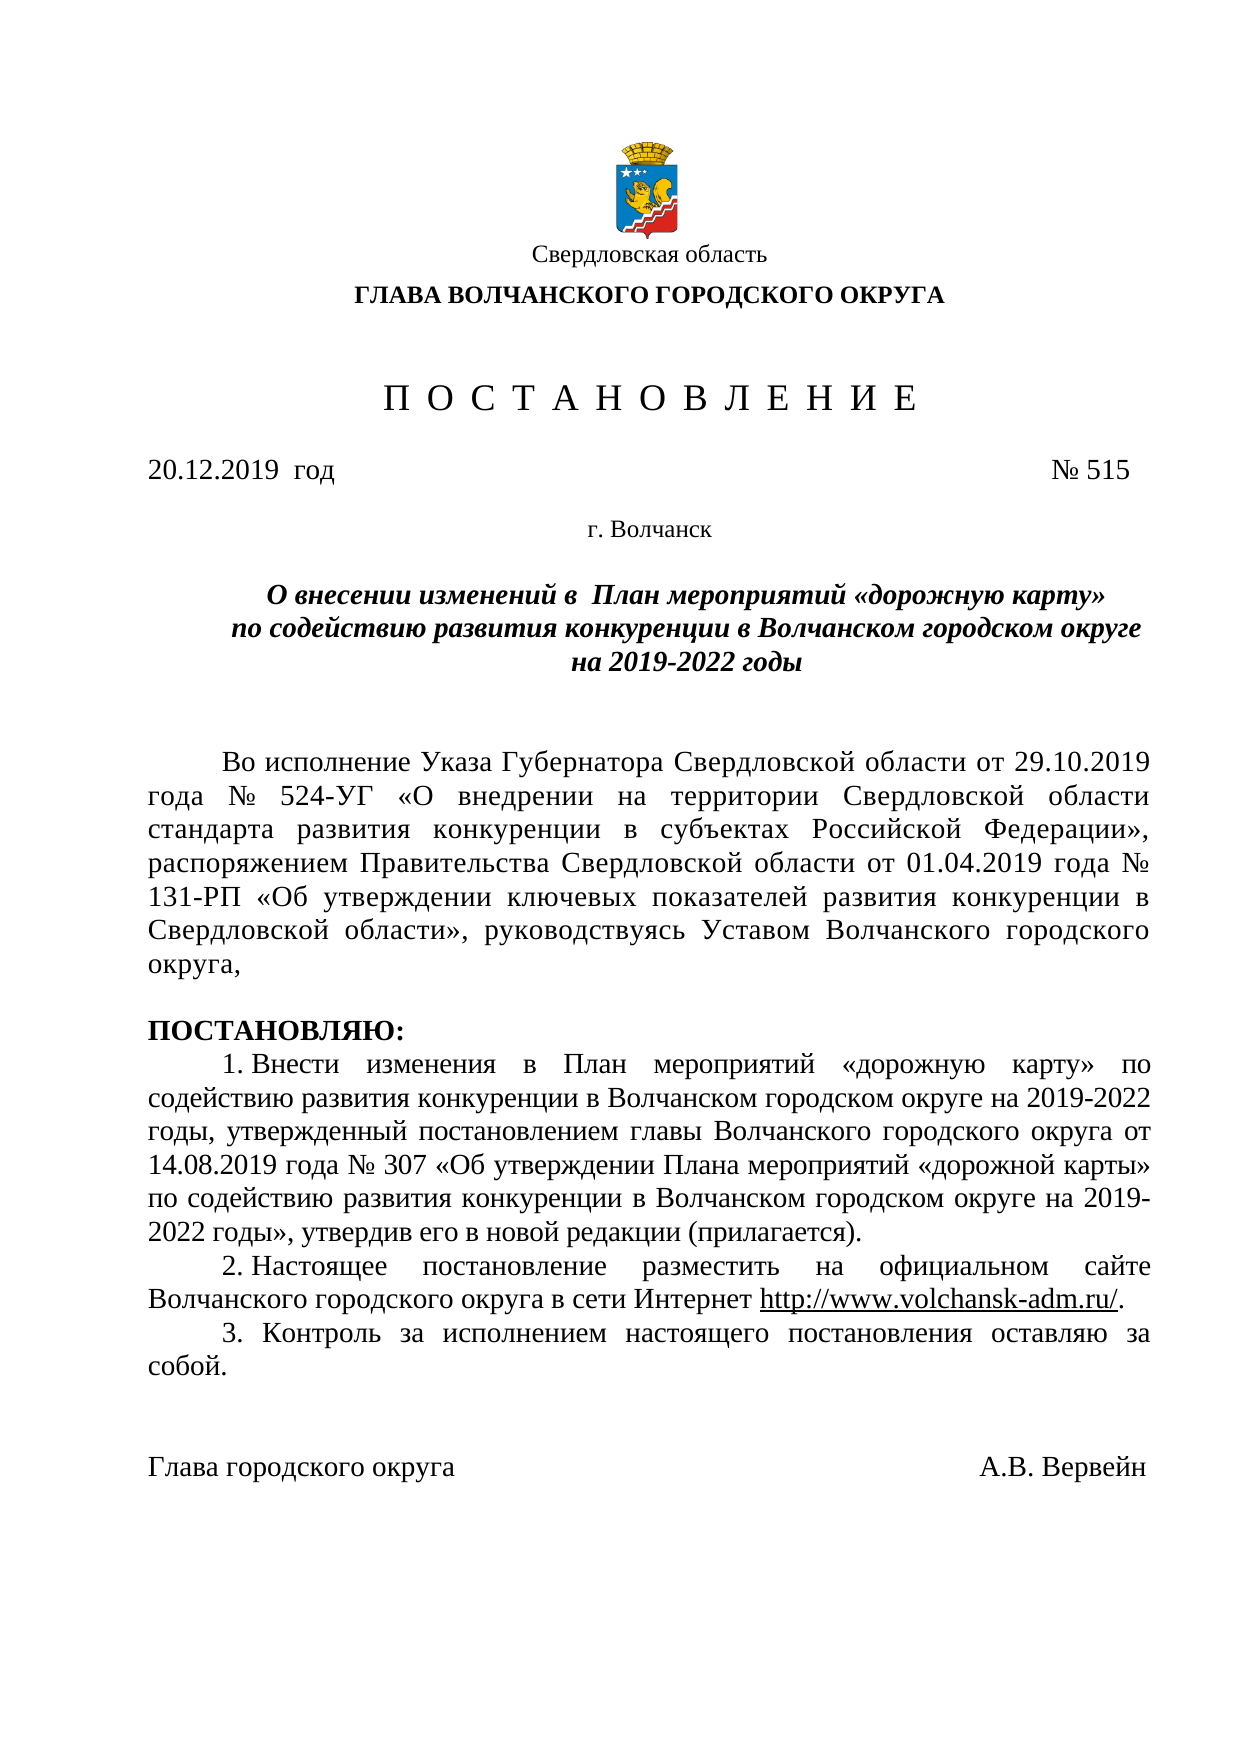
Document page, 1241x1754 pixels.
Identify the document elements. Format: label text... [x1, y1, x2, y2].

list Внести изменения в План мероприятий «дорожную карту» по содействию развития конкуренции в Волчанском городском округе на 2019-2022 годы, утвержденный постановлением главы Волчанского городского округа от 14.08.2019 года № 307 «Об утверждении Плана мероприятий «дорожной карты» по содействию развития конкуренции в Волчанском городском округе на 2019-2022 годы», утвердив его в новой редакции (прилагается). [148, 1046, 1152, 1248]
text Глава городского округа А.В. Вервейн [148, 1449, 1152, 1482]
list Настоящее постановление разместить на официальном сайте Волчанского городского округа в сети Интернет http://www.volchansk-adm.ru/. [148, 1248, 1152, 1315]
text ПОСТАНОВЛЯЮ: [148, 1013, 1152, 1046]
text постановление [148, 376, 1152, 419]
text г. Волчанск [148, 514, 1152, 543]
picture [616, 142, 678, 239]
text О внесении изменений в План мероприятий «дорожную карту» [148, 577, 1152, 610]
text Во исполнение Указа Губернатора Свердловской области от 29.10.2019 года № 524-УГ «О внедрении на территории Свердловской области стандарта развития конкуренции в субъектах Российской Федерации», распоряжением Правительства Свердловской области от 01.04.2019 года № 131-РП «Об утверждении ключевых показателей развития конкуренции в Свердловской области», руководствуясь Уставом Волчанского городского округа, [148, 744, 1152, 979]
text на 2019-2022 годы [148, 644, 1152, 677]
text 3. Контроль за исполнением настоящего постановления оставляю за собой. [148, 1315, 1152, 1382]
text ГЛАВА ВОЛЧАНСКОГО ГОРОДСКОГО ОКРУГА [148, 280, 1152, 308]
text Свердловская область [148, 239, 1152, 268]
text по содействию развития конкуренции в Волчанском городском округе [148, 610, 1152, 644]
text 20.12.2019 год № 515 [148, 452, 1152, 486]
